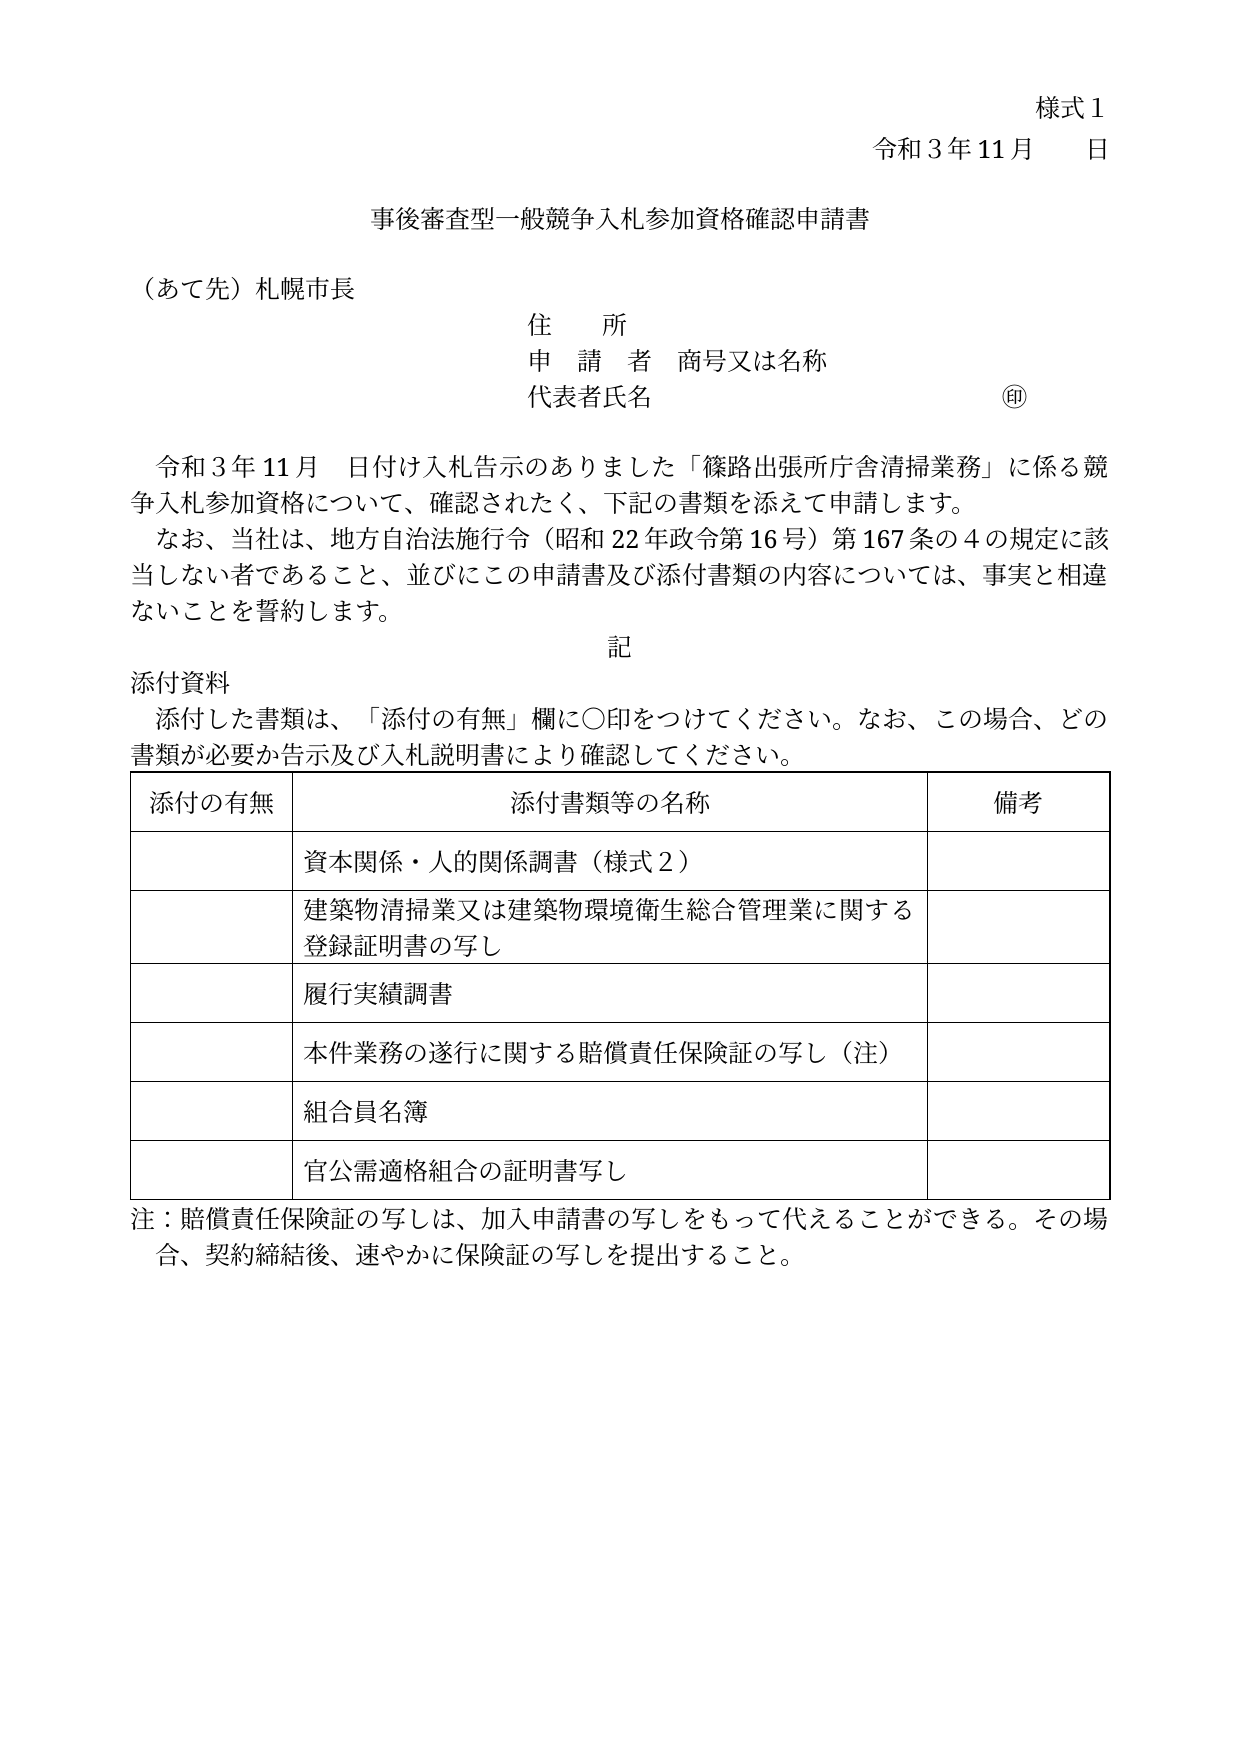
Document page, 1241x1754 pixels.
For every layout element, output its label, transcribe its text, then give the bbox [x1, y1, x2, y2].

table_cell 組合員名簿 [293, 1082, 927, 1140]
table_cell 官公需適格組合の証明書写し [293, 1141, 927, 1199]
text 記 [130, 628, 1110, 664]
text 注：賠償責任保険証の写しは、加入申請書の写しをもって代えることができる。その場合、契約締結後、速やかに保険証の写しを提出すること。 [130, 1200, 1110, 1272]
text 住 所 [130, 306, 1110, 342]
text 事後審査型一般競争入札参加資格確認申請書 [130, 200, 1110, 236]
table_cell [131, 832, 292, 889]
table_cell [928, 1141, 1109, 1199]
table_cell 建築物清掃業又は建築物環境衛生総合管理業に関する登録証明書の写し [293, 891, 927, 962]
text 令和３年11月 日 [130, 130, 1110, 166]
table_cell [928, 1082, 1109, 1140]
table_cell [131, 1082, 292, 1140]
text なお、当社は、地方自治法施行令（昭和22年政令第16号）第167条の４の規定に該当しない者であること、並びにこの申請書及び添付書類の内容については、事実と相違ないことを誓約します。 [130, 520, 1110, 628]
table_header 添付の有無 [131, 773, 292, 831]
text 添付資料 [130, 664, 1110, 699]
table_header 備考 [928, 773, 1109, 831]
table_cell [131, 891, 292, 962]
table_cell [928, 964, 1109, 1022]
text （あて先）札幌市長 [130, 270, 1110, 306]
table_cell [131, 964, 292, 1022]
table_cell 履行実績調書 [293, 964, 927, 1022]
table_cell [928, 891, 1109, 962]
table_cell [131, 1023, 292, 1081]
table_cell 本件業務の遂行に関する賠償責任保険証の写し（注） [293, 1023, 927, 1081]
text 代表者氏名 ㊞ [130, 378, 1110, 414]
table_cell [928, 832, 1109, 889]
table_header 添付書類等の名称 [293, 773, 927, 831]
text 令和３年11月 日付け入札告示のありました「篠路出張所庁舎清掃業務」に係る競争入札参加資格について、確認されたく、下記の書類を添えて申請します。 [130, 448, 1110, 520]
table_cell 資本関係・人的関係調書（様式２） [293, 832, 927, 889]
table_cell [131, 1141, 292, 1199]
text 添付した書類は、「添付の有無」欄に○印をつけてください。なお、この場合、どの書類が必要か告示及び入札説明書により確認してください。 [130, 699, 1110, 771]
text 申 請 者 商号又は名称 [130, 342, 1110, 378]
table_cell [928, 1023, 1109, 1081]
